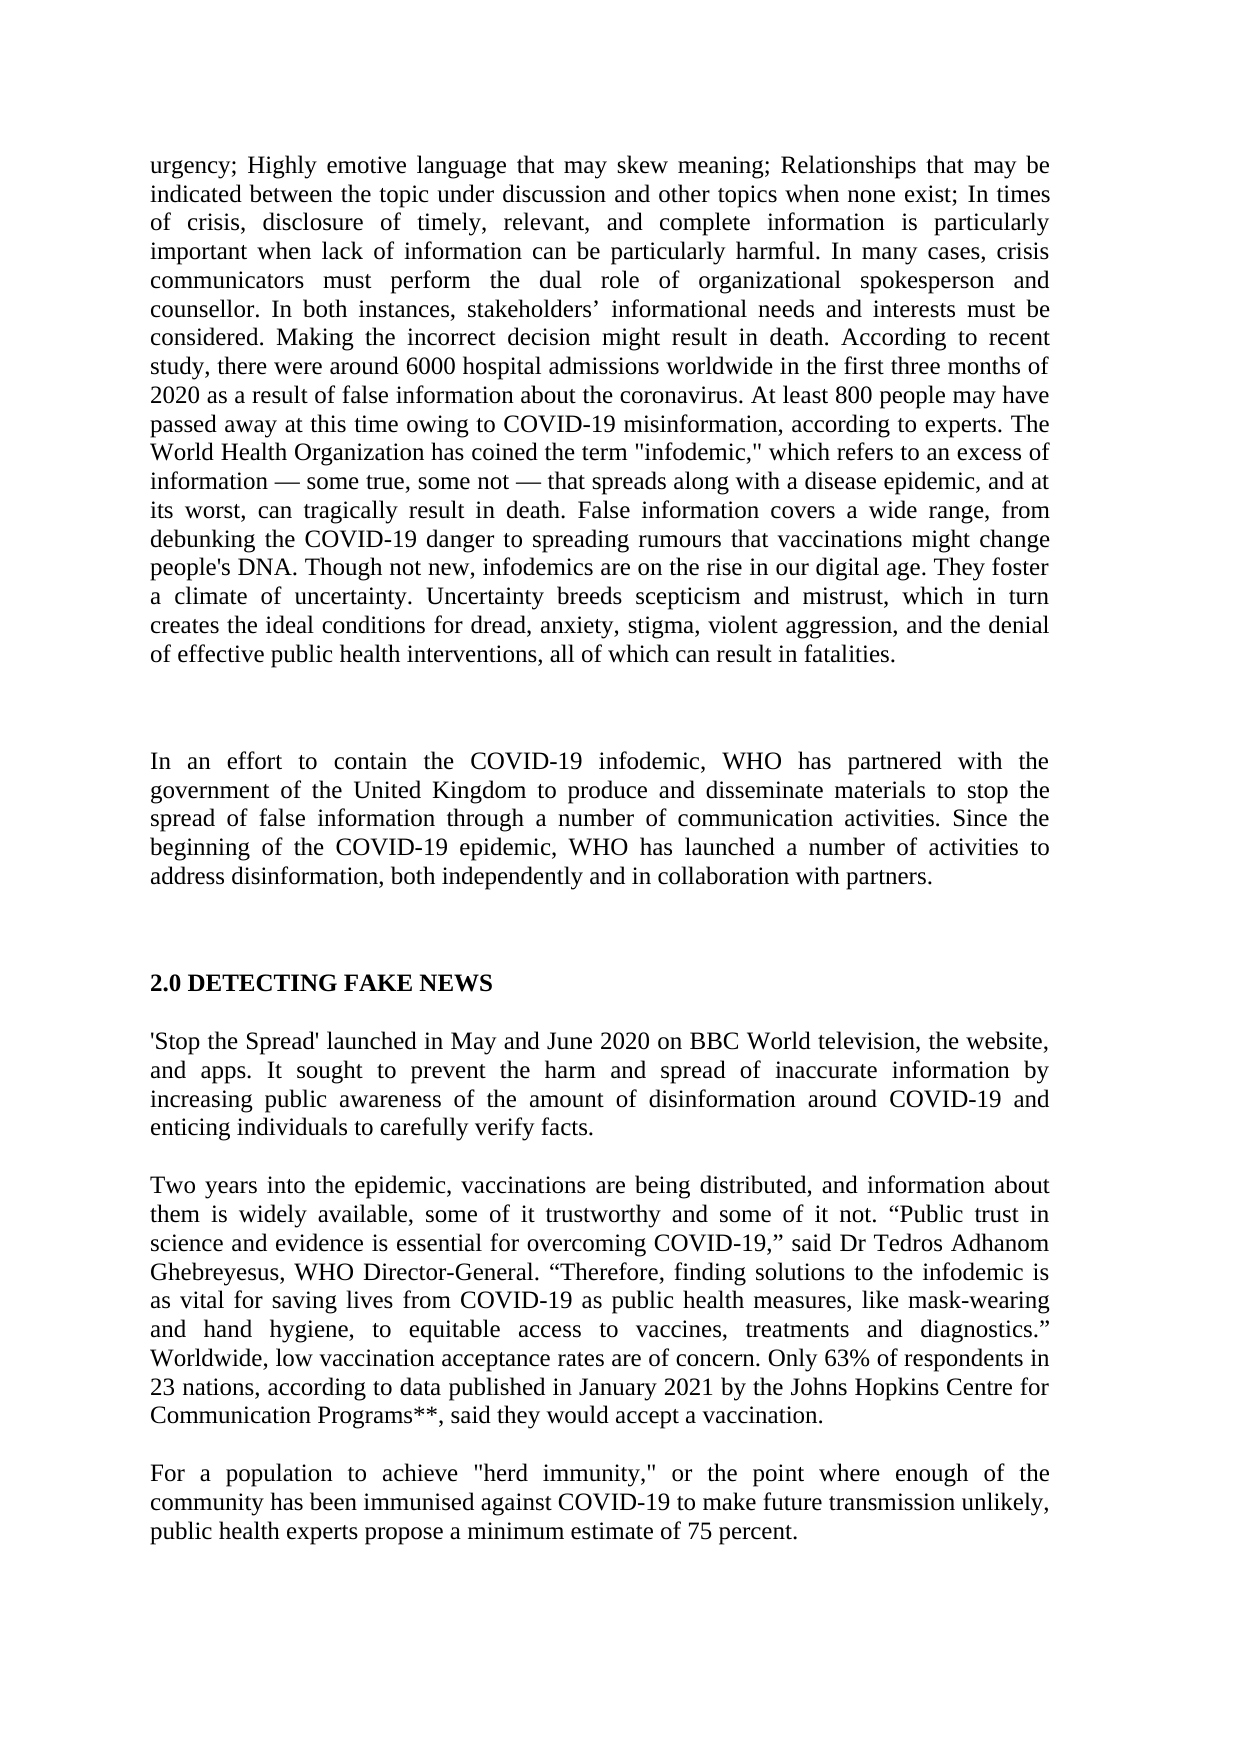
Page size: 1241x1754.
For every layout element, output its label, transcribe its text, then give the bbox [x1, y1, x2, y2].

subtitle 2.0 DETECTING FAKE NEWS [150, 968, 1051, 997]
text Two years into the epidemic, vaccinations are being distributed, and information about them is widely available, some of it trustworthy and some of it not. “Public trust in science and evidence is essential for overcoming COVID-19,” said Dr Tedros Adhanom Ghebreyesus, WHO Director-General. “Therefore, finding solutions to the infodemic is as vital for saving lives from COVID-19 as public health measures, like mask-wearing and hand hygiene, to equitable access to vaccines, treatments and diagnostics.” Worldwide, low vaccination acceptance rates are of concern. Only 63% of respondents in 23 nations, according to data published in January 2021 by the Johns Hopkins Centre for Communication Programs**, said they would accept a vaccination. [150, 1170, 1051, 1429]
text 'Stop the Spread' launched in May and June 2020 on BBC World television, the website, and apps. It sought to prevent the harm and spread of inaccurate information by increasing public awareness of the amount of disinformation around COVID-19 and enticing individuals to carefully verify facts. [150, 1026, 1051, 1141]
text For a population to achieve "herd immunity," or the point where enough of the community has been immunised against COVID-19 to make future transmission unlikely, public health experts propose a minimum estimate of 75 percent. [150, 1458, 1051, 1544]
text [150, 150, 1051, 667]
subtitle In an effort to contain the COVID-19 infodemic, WHO has partnered with the government of the United Kingdom to produce and disseminate materials to stop the spread of false information through a number of communication activities. Since the beginning of the COVID-19 epidemic, WHO has launched a number of activities to address disinformation, both independently and in collaboration with partners. [150, 746, 1051, 890]
